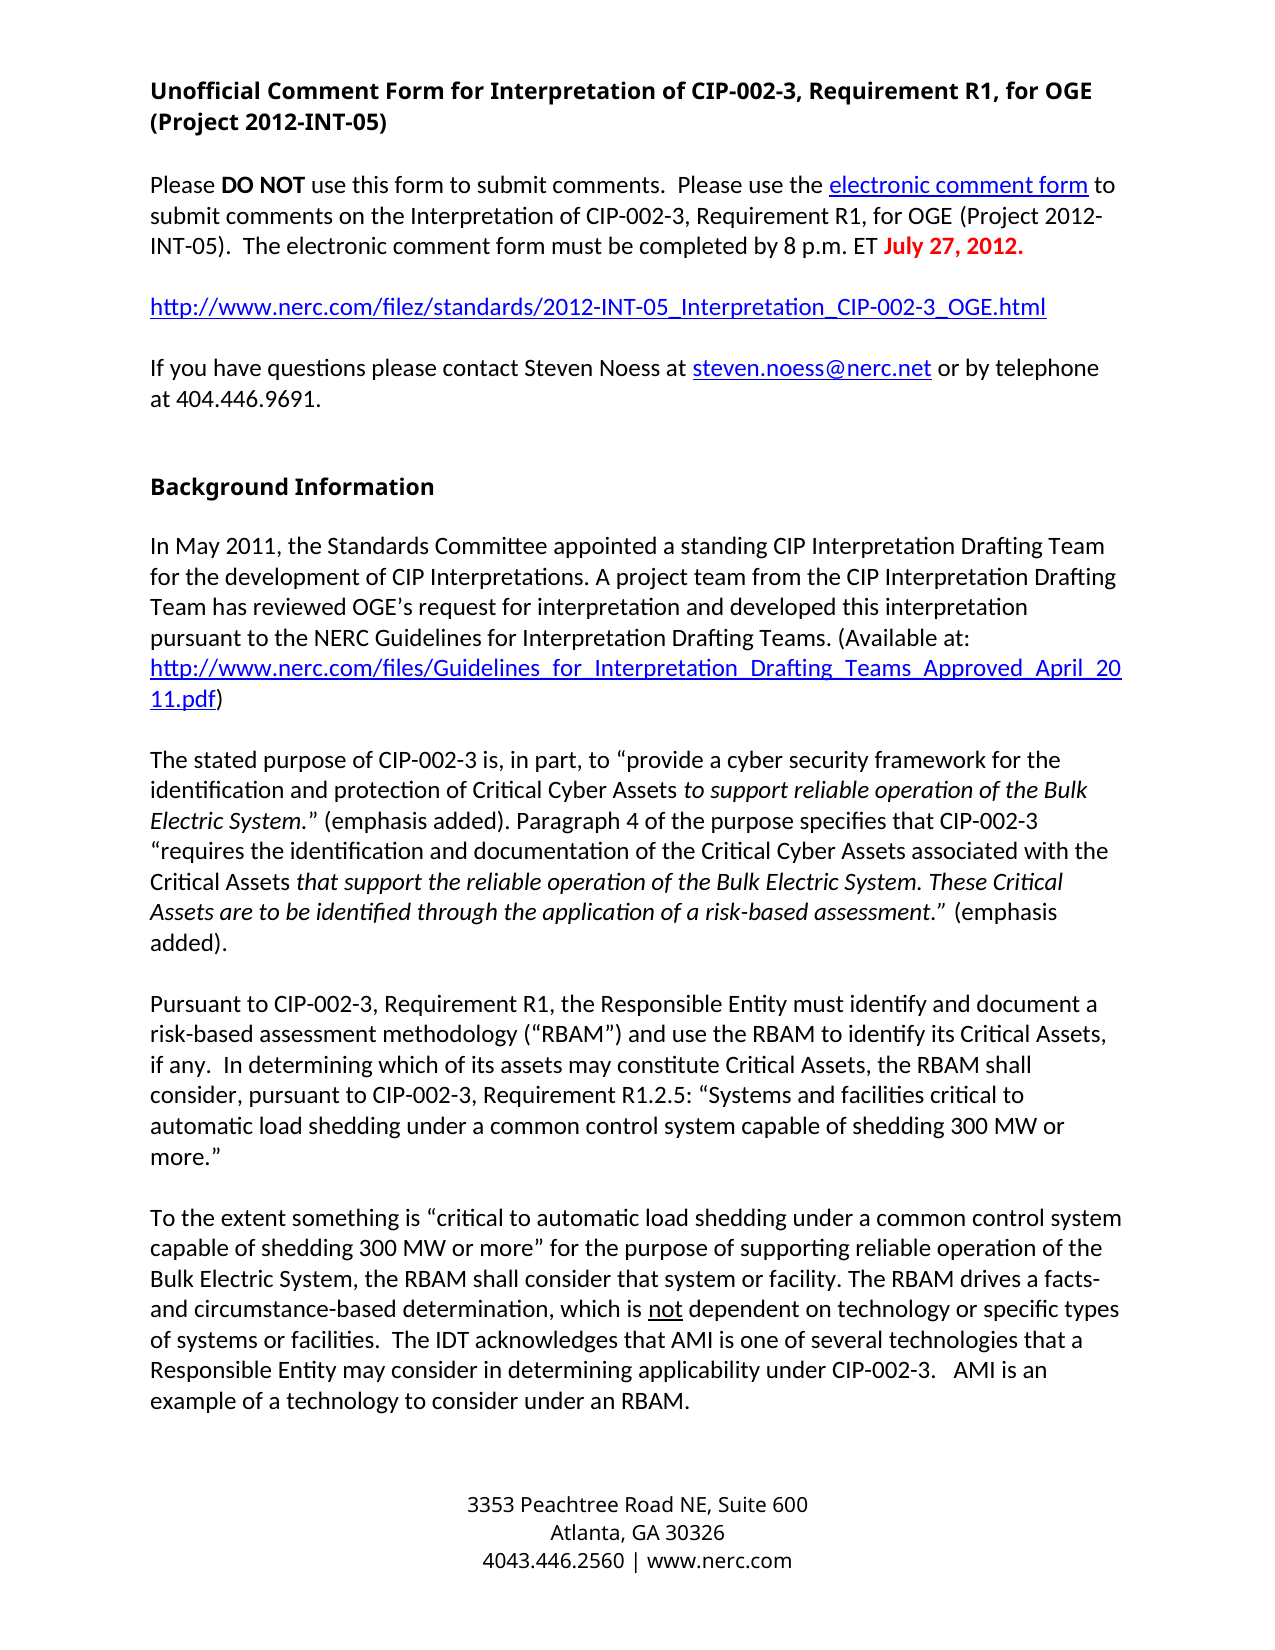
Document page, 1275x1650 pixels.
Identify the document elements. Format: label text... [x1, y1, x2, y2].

text http://www.nerc.com/filez/standards/2012-INT-05_Interpretation_CIP-002-3_OGE.html [150, 292, 1125, 322]
text To the extent something is “critical to automatic load shedding under a common control system capable of shedding 300 MW or more” for the purpose of supporting reliable operation of the Bulk Electric System, the RBAM shall consider that system or facility. The RBAM drives a facts- and circumstance-based determination, which is not dependent on technology or specific types of systems or facilities. The IDT acknowledges that AMI is one of several technologies that a Responsible Entity may consider in determining applicability under CIP-002-3. AMI is an example of a technology to consider under an RBAM. [150, 1202, 1125, 1415]
text Pursuant to CIP-002-3, Requirement R1, the Responsible Entity must identify and document a risk-based assessment methodology (“RBAM”) and use the RBAM to identify its Critical Assets, if any. In determining which of its assets may constitute Critical Assets, the RBAM shall consider, pursuant to CIP-002-3, Requirement R1.2.5: “Systems and facilities critical to automatic load shedding under a common control system capable of shedding 300 MW or more.” [150, 988, 1125, 1171]
subtitle Background Information [150, 471, 1125, 502]
text The stated purpose of CIP-002-3 is, in part, to “provide a cyber security framework for the identification and protection of Critical Cyber Assets to support reliable operation of the Bulk Electric System.” (emphasis added). Paragraph 4 of the purpose specifies that CIP-002-3 “requires the identification and documentation of the Critical Cyber Assets associated with the Critical Assets that support the reliable operation of the Bulk Electric System. These Critical Assets are to be identified through the application of a risk-based assessment.” (emphasis added). [150, 744, 1125, 957]
text If you have questions please contact Steven Noess at steven.noess@nerc.net or by telephone at 404.446.9691. [150, 353, 1125, 414]
text Please DO NOT use this form to submit comments. Please use the electronic comment form to submit comments on the Interpretation of CIP-002-3, Requirement R1, for OGE (Project 2012-INT-05). The electronic comment form must be completed by 8 p.m. ET July 27, 2012. [150, 169, 1125, 261]
text In May 2011, the Standards Committee appointed a standing CIP Interpretation Drafting Team for the development of CIP Interpretations. A project team from the CIP Interpretation Drafting Team has reviewed OGE’s request for interpretation and developed this interpretation pursuant to the NERC Guidelines for Interpretation Drafting Teams. (Available at: http://www.nerc.com/files/Guidelines_for_Interpretation_Drafting_Teams_Approved_April_2011.pdf) [150, 530, 1125, 713]
